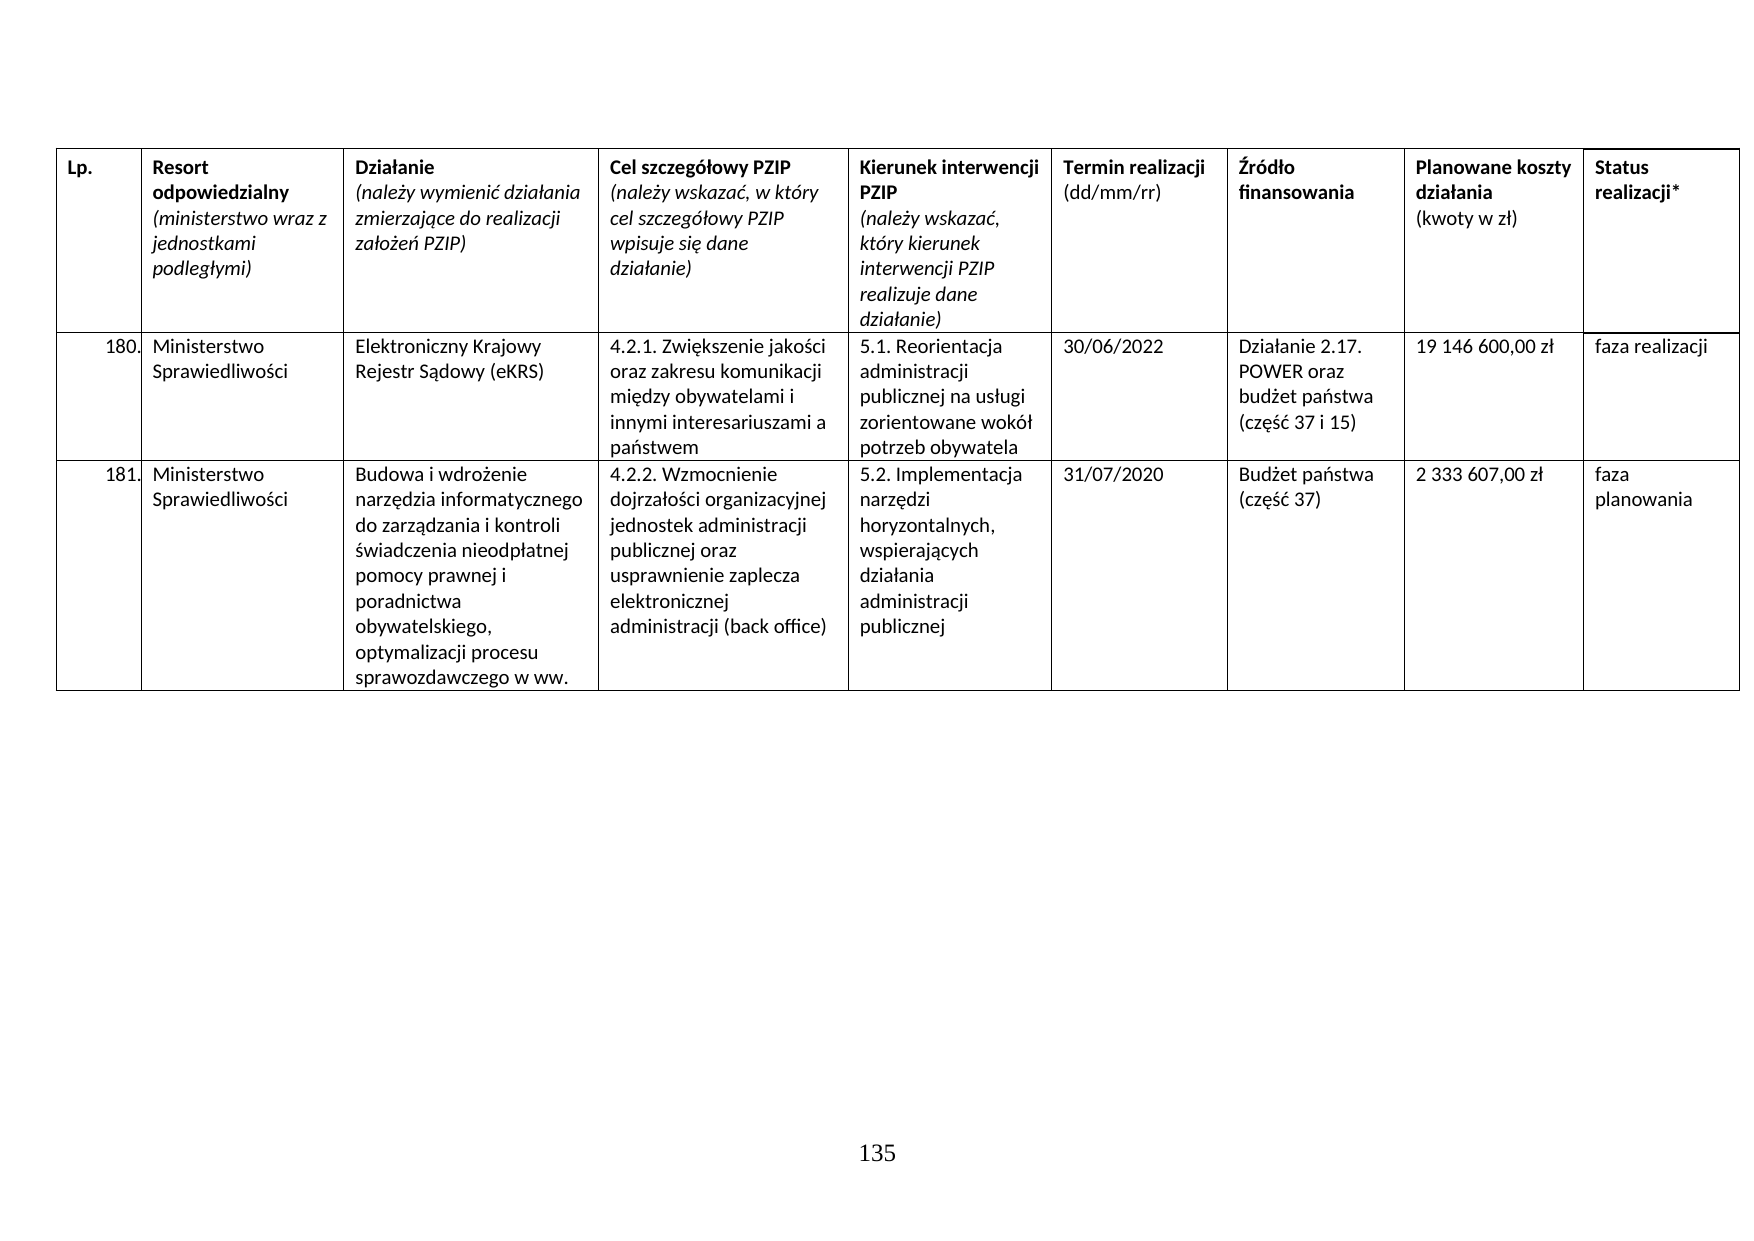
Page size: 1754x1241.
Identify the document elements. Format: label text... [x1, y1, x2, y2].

table_header Lp. [57, 149, 141, 332]
table_header Termin realizacji (dd/mm/rr) [1052, 149, 1227, 332]
table_cell 31/07/2020 [1052, 461, 1227, 690]
table_cell Ministerstwo Sprawiedliwości [142, 333, 343, 460]
table_cell Elektroniczny Krajowy Rejestr Sądowy (eKRS) [344, 333, 598, 460]
table_header Cel szczegółowy PZIP (należy wskazać, w który cel szczegółowy PZIP wpisuje się dane działanie) [599, 149, 848, 332]
table_header Resort odpowiedzialny (ministerstwo wraz z jednostkami podległymi) [142, 149, 343, 332]
table_cell 5.2. Implementacja narzędzi horyzontalnych, wspierających działania administracji publicznej [849, 461, 1051, 690]
table_cell Ministerstwo Sprawiedliwości [142, 461, 343, 690]
table_cell faza realizacji [1584, 334, 1739, 460]
table_cell 19 146 600,00 zł [1405, 333, 1583, 460]
table_header Źródło finansowania [1228, 149, 1404, 332]
table_cell [57, 333, 141, 460]
table_cell 30/06/2022 [1052, 333, 1227, 460]
table_cell 2 333 607,00 zł [1405, 461, 1583, 690]
table_cell 4.2.2. Wzmocnienie dojrzałości organizacyjnej jednostek administracji publicznej oraz usprawnienie zaplecza elektronicznej administracji (back office) [599, 461, 848, 690]
table_cell 4.2.1. Zwiększenie jakości oraz zakresu komunikacji między obywatelami i innymi interesariuszami a państwem [599, 333, 848, 460]
table_header Działanie (należy wymienić działania zmierzające do realizacji założeń PZIP) [344, 149, 598, 332]
table_cell 5.1. Reorientacja administracji publicznej na usługi zorientowane wokół potrzeb obywatela [849, 333, 1051, 460]
table_cell Budżet państwa (część 37) [1228, 461, 1404, 690]
table_cell Budowa i wdrożenie narzędzia informatycznego do zarządzania i kontroli świadczenia nieodpłatnej pomocy prawnej i poradnictwa obywatelskiego, optymalizacji procesu sprawozdawczego w ww. obszarze [344, 461, 598, 690]
table_header Status realizacji* [1584, 150, 1739, 332]
table_header Planowane koszty działania (kwoty w zł) [1405, 149, 1583, 332]
table_cell [57, 461, 141, 690]
table_header Kierunek interwencji PZIP (należy wskazać, który kierunek interwencji PZIP realizuje dane działanie) [849, 149, 1051, 332]
table_cell faza planowania [1584, 461, 1739, 690]
table_cell Działanie 2.17. POWER oraz budżet państwa (część 37 i 15) [1228, 333, 1404, 460]
